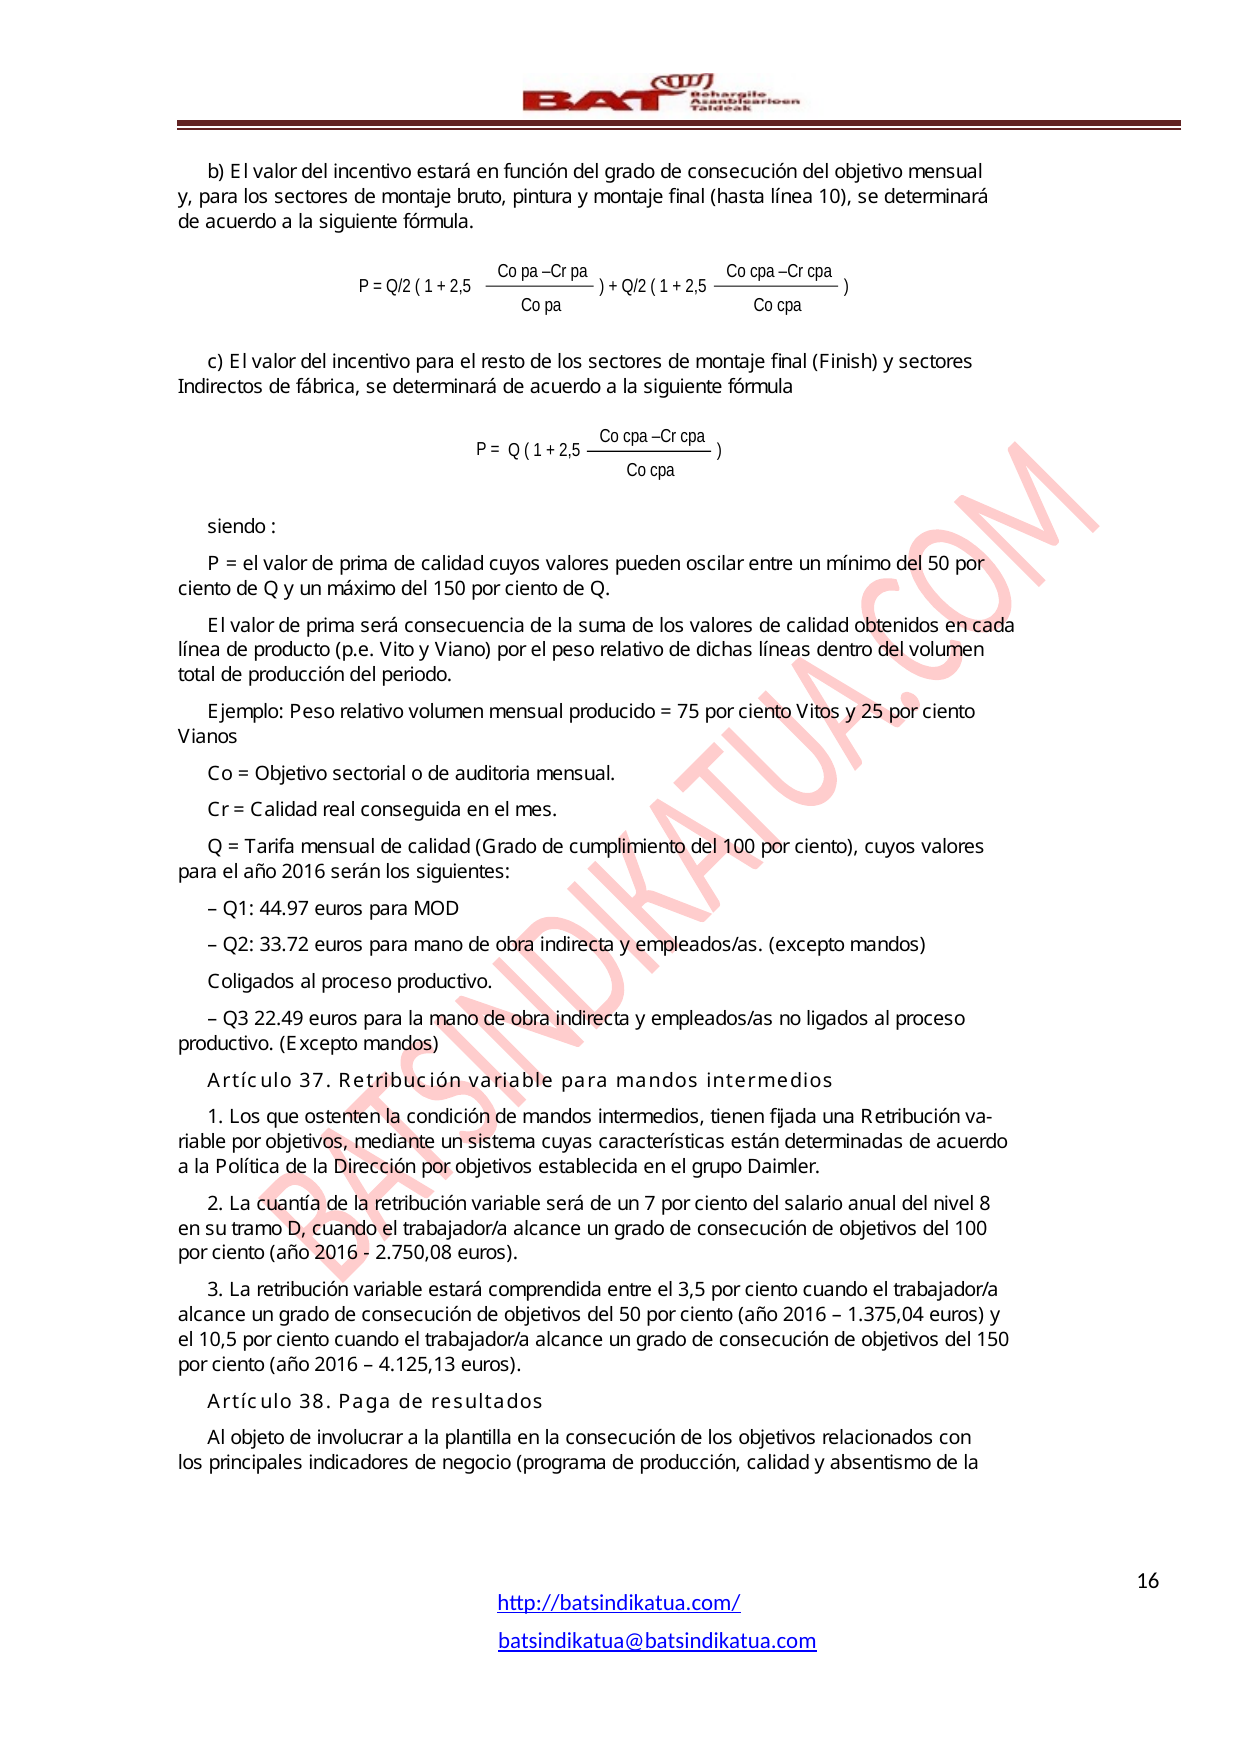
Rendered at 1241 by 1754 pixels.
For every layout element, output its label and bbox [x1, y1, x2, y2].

picture [522, 73, 836, 119]
